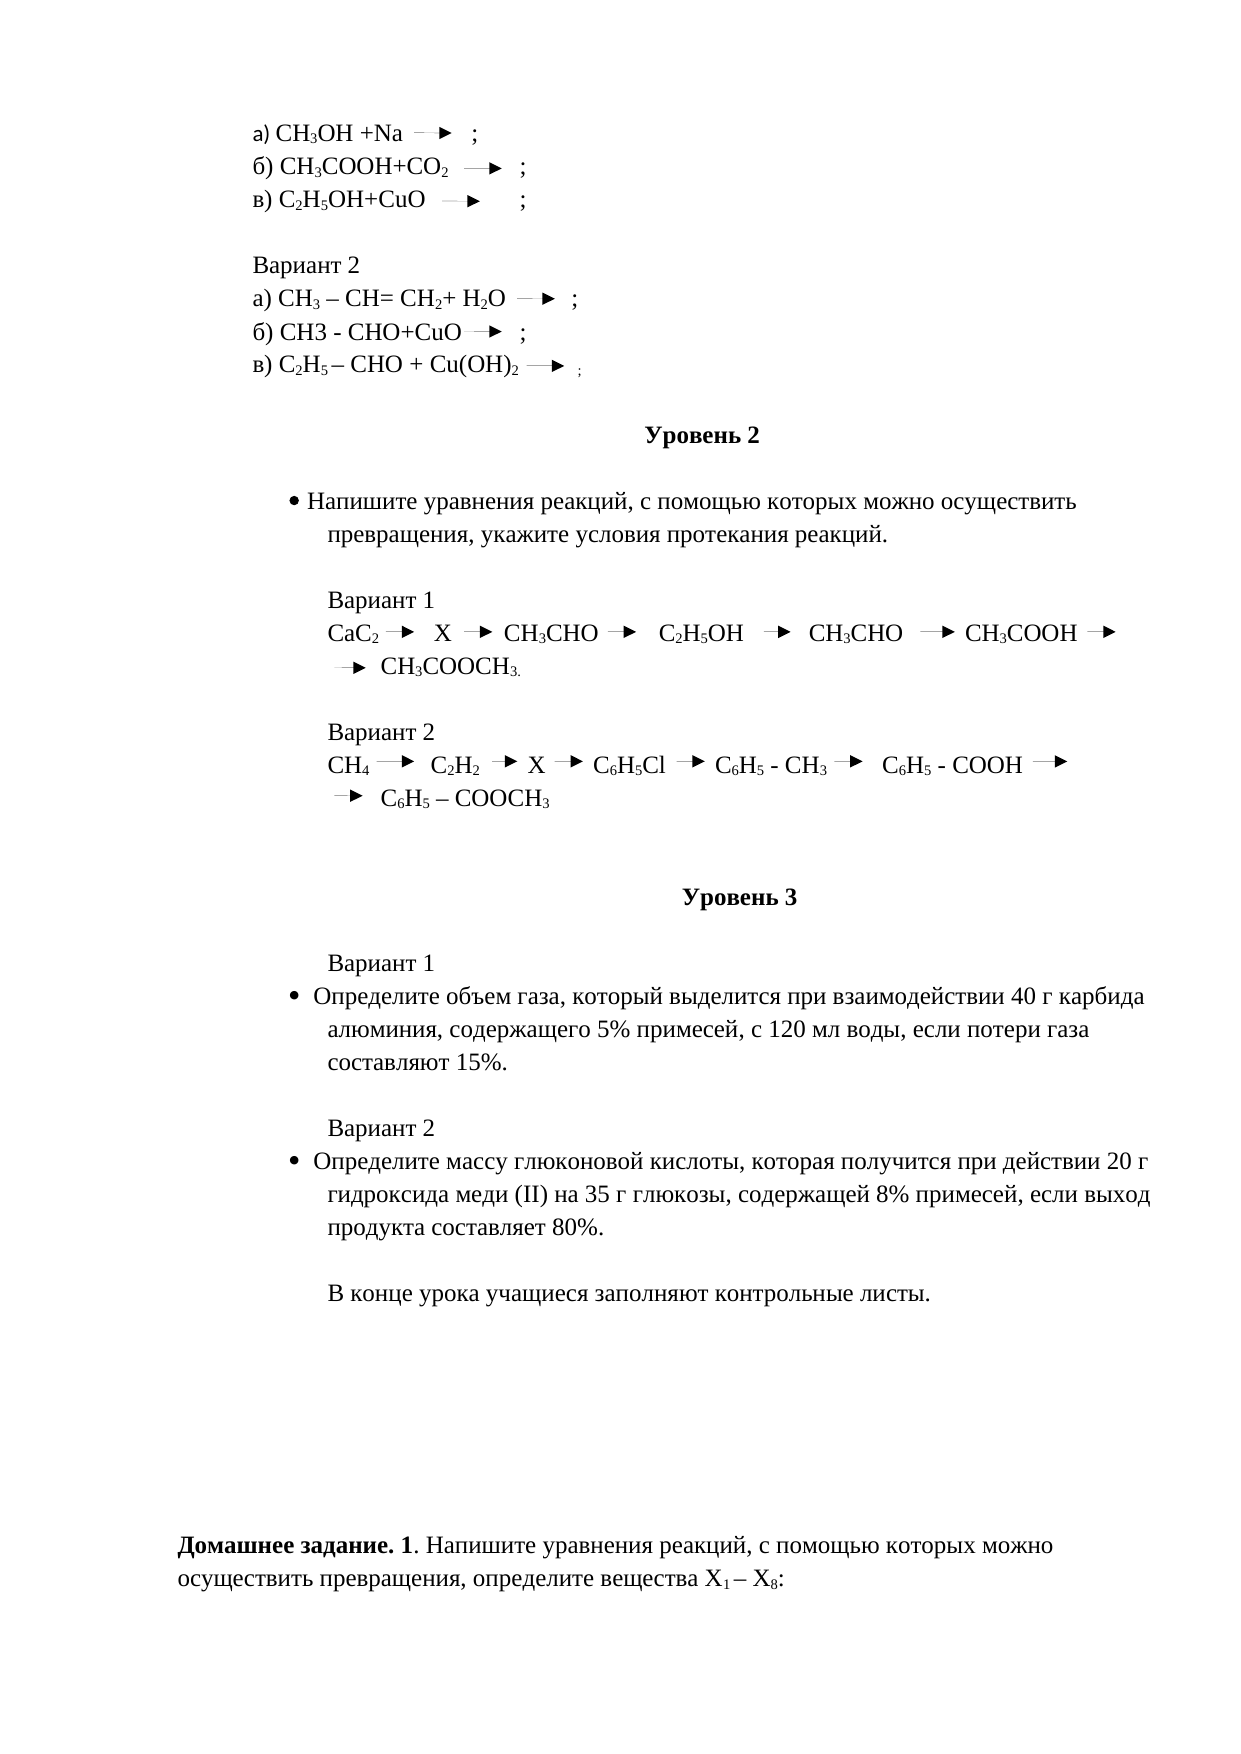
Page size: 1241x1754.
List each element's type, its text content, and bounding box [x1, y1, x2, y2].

list б) СН3 - СНО+СuO ; [252, 317, 1152, 345]
list б) СН3СООН+СО2 ; [252, 151, 1152, 180]
list СН4 С2Н2 Х С6Н5Cl С6Н5 - СН3 С6Н5 - СООН С6Н5 – СООCН3 [327, 750, 1152, 812]
list Определите массу глюконовой кислоты, которая получится при действии 20 г гидроксида меди (II) на 35 г глюкозы, содержащей 8% примесей, если выход продукта составляет 80%. [290, 1146, 1152, 1241]
list а) СН3 – СН= СН2+ H2O ; [252, 283, 1152, 312]
list в) С2Н5 – СНО + Cu(OH)2 ; [252, 349, 1152, 378]
list в) С2Н5ОН+СuO ; [252, 184, 1152, 213]
list Определите объем газа, который выделится при взаимодействии 40 г карбида алюминия, содержащего 5% примесей, с 120 мл воды, если потери газа составляют 15%. [290, 981, 1152, 1076]
list СаС2 Х СН3СНО С2Н5ОН СН3СНО СН3СООН [327, 618, 1152, 647]
list а) СН3ОН +Na ; [252, 118, 1152, 147]
list СН3СООСН3. [327, 651, 1152, 680]
list Уровень 2 [252, 420, 1152, 449]
list Напишите уравнения реакций, с помощью которых можно осуществить превращения, укажите условия протекания реакций. [290, 486, 1152, 548]
list Вариант 2 [252, 251, 1152, 279]
list В конце урока учащиеся заполняют контрольные листы. [327, 1278, 1152, 1307]
list Вариант 1 [327, 585, 1152, 614]
list Вариант 2 [327, 1113, 1152, 1142]
list Вариант 2 [327, 717, 1152, 746]
list Уровень 3 [327, 882, 1152, 911]
text Домашнее задание. 1. Напишите уравнения реакций, с помощью которых можно осуществить превращения, определите вещества Х1 – Х8: [177, 1530, 1152, 1592]
list Вариант 1 [327, 948, 1152, 977]
